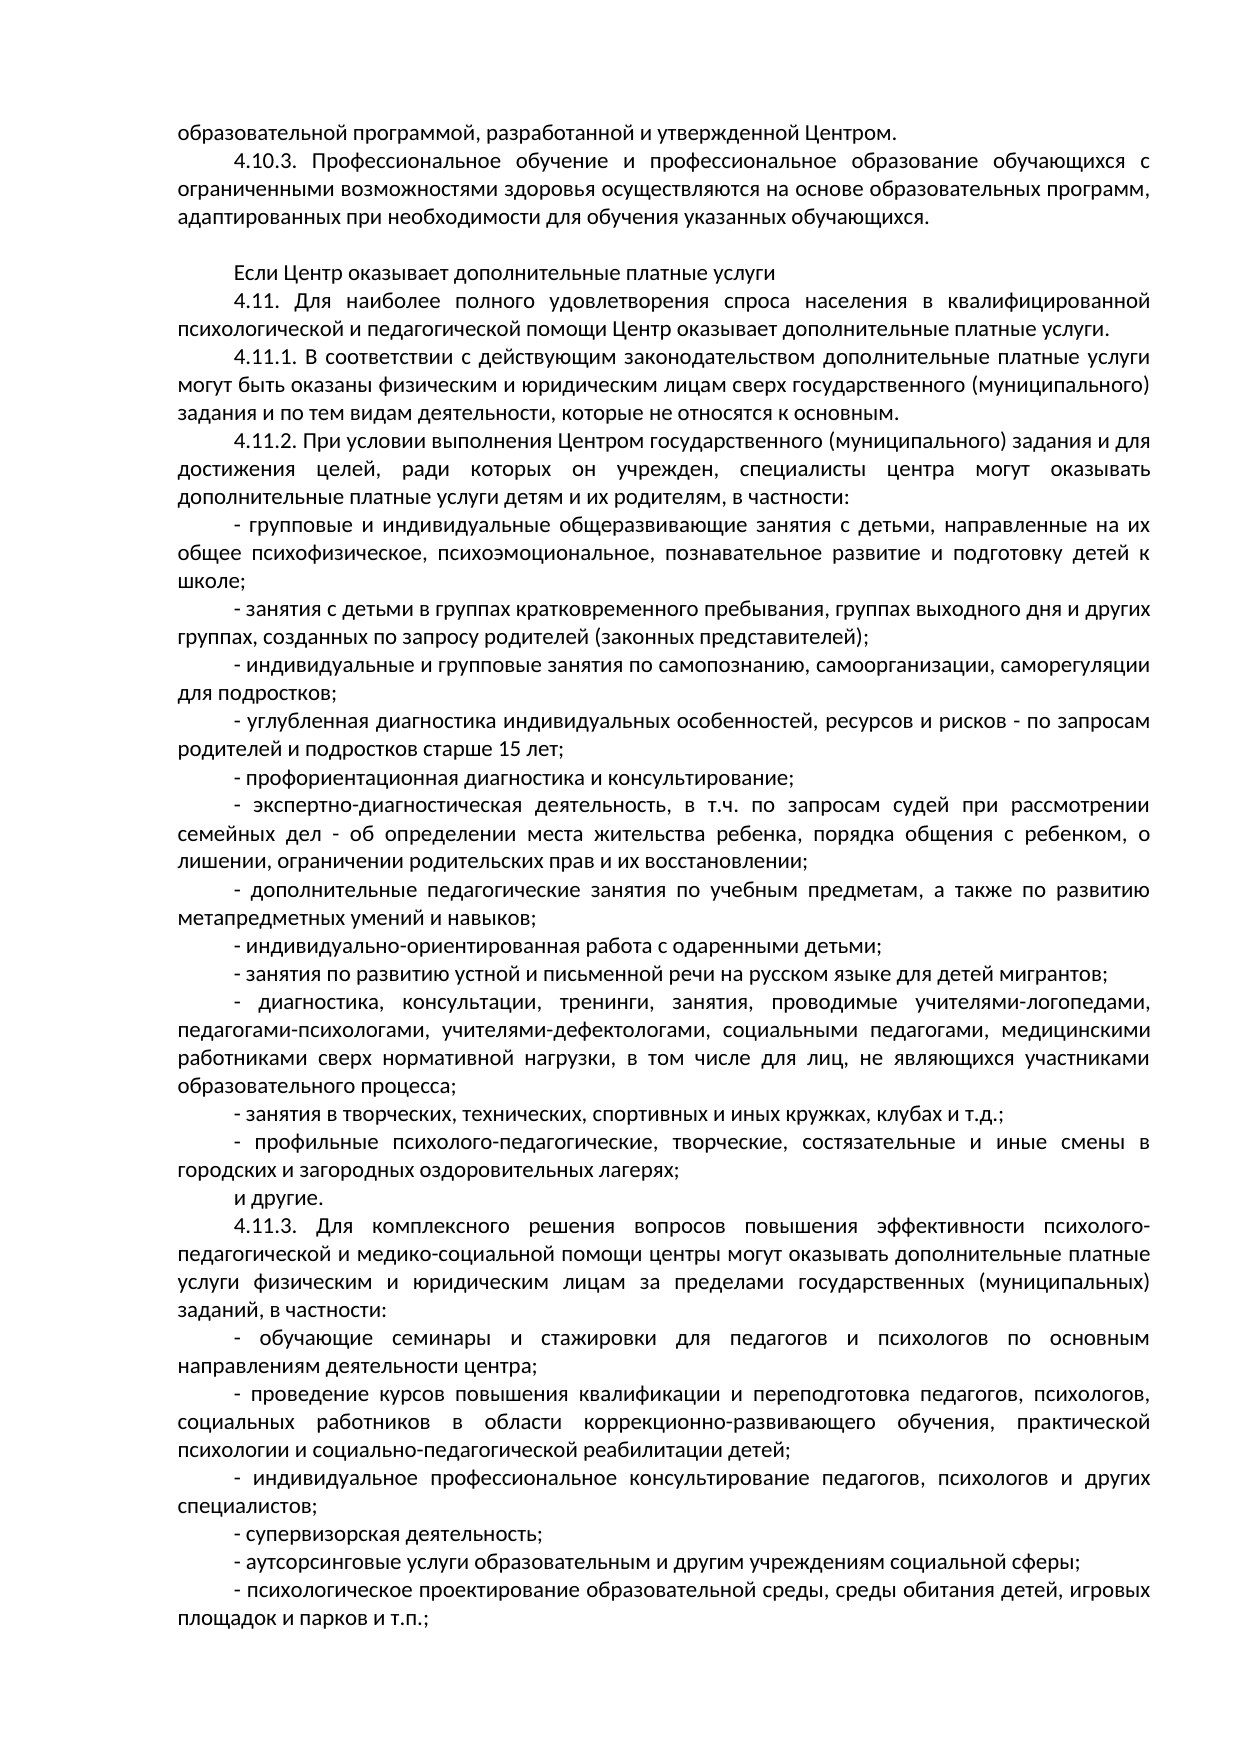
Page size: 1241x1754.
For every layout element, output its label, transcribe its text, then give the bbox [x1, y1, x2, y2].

text - обучающие семинары и стажировки для педагогов и психологов по основным направлениям деятельности центра; [177, 1323, 1152, 1379]
text - аутсорсинговые услуги образовательным и другим учреждениям социальной сферы; [177, 1547, 1152, 1575]
text - индивидуально-ориентированная работа с одаренными детьми; [177, 931, 1152, 959]
text 4.11. Для наиболее полного удовлетворения спроса населения в квалифицированной психологической и педагогической помощи Центр оказывает дополнительные платные услуги. [177, 286, 1152, 342]
text и другие. [177, 1183, 1152, 1211]
text - диагностика, консультации, тренинги, занятия, проводимые учителями-логопедами, педагогами-психологами, учителями-дефектологами, социальными педагогами, медицинскими работниками сверх нормативной нагрузки, в том числе для лиц, не являющихся участниками образовательного процесса; [177, 987, 1152, 1099]
text - занятия с детьми в группах кратковременного пребывания, группах выходного дня и других группах, созданных по запросу родителей (законных представителей); [177, 594, 1152, 651]
text 4.10.3. Профессиональное обучение и профессиональное образование обучающихся с ограниченными возможностями здоровья осуществляются на основе образовательных программ, адаптированных при необходимости для обучения указанных обучающихся. [177, 146, 1152, 230]
text - супервизорская деятельность; [177, 1519, 1152, 1547]
text - индивидуальное профессиональное консультирование педагогов, психологов и других специалистов; [177, 1463, 1152, 1519]
text 4.11.1. В соответствии с действующим законодательством дополнительные платные услуги могут быть оказаны физическим и юридическим лицам сверх государственного (муниципального) задания и по тем видам деятельности, которые не относятся к основным. [177, 342, 1152, 426]
text - экспертно-диагностическая деятельность, в т.ч. по запросам судей при рассмотрении семейных дел - об определении места жительства ребенка, порядка общения с ребенком, о лишении, ограничении родительских прав и их восстановлении; [177, 791, 1152, 875]
text - групповые и индивидуальные общеразвивающие занятия с детьми, направленные на их общее психофизическое, психоэмоциональное, познавательное развитие и подготовку детей к школе; [177, 510, 1152, 594]
text 4.11.2. При условии выполнения Центром государственного (муниципального) задания и для достижения целей, ради которых он учрежден, специалисты центра могут оказывать дополнительные платные услуги детям и их родителям, в частности: [177, 426, 1152, 510]
text - психологическое проектирование образовательной среды, среды обитания детей, игровых площадок и парков и т.п.; [177, 1575, 1152, 1631]
text Если Центр оказывает дополнительные платные услуги [177, 258, 1152, 286]
text - занятия в творческих, технических, спортивных и иных кружках, клубах и т.д.; [177, 1099, 1152, 1127]
text - профориентационная диагностика и консультирование; [177, 763, 1152, 791]
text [177, 118, 1152, 146]
text - индивидуальные и групповые занятия по самопознанию, самоорганизации, саморегуляции для подростков; [177, 651, 1152, 707]
text - профильные психолого-педагогические, творческие, состязательные и иные смены в городских и загородных оздоровительных лагерях; [177, 1127, 1152, 1183]
text - занятия по развитию устной и письменной речи на русском языке для детей мигрантов; [177, 959, 1152, 987]
text - проведение курсов повышения квалификации и переподготовка педагогов, психологов, социальных работников в области коррекционно-развивающего обучения, практической психологии и социально-педагогической реабилитации детей; [177, 1379, 1152, 1463]
text - дополнительные педагогические занятия по учебным предметам, а также по развитию метапредметных умений и навыков; [177, 875, 1152, 931]
text - углубленная диагностика индивидуальных особенностей, ресурсов и рисков - по запросам родителей и подростков старше 15 лет; [177, 707, 1152, 763]
text 4.11.3. Для комплексного решения вопросов повышения эффективности психолого-педагогической и медико-социальной помощи центры могут оказывать дополнительные платные услуги физическим и юридическим лицам за пределами государственных (муниципальных) заданий, в частности: [177, 1211, 1152, 1323]
